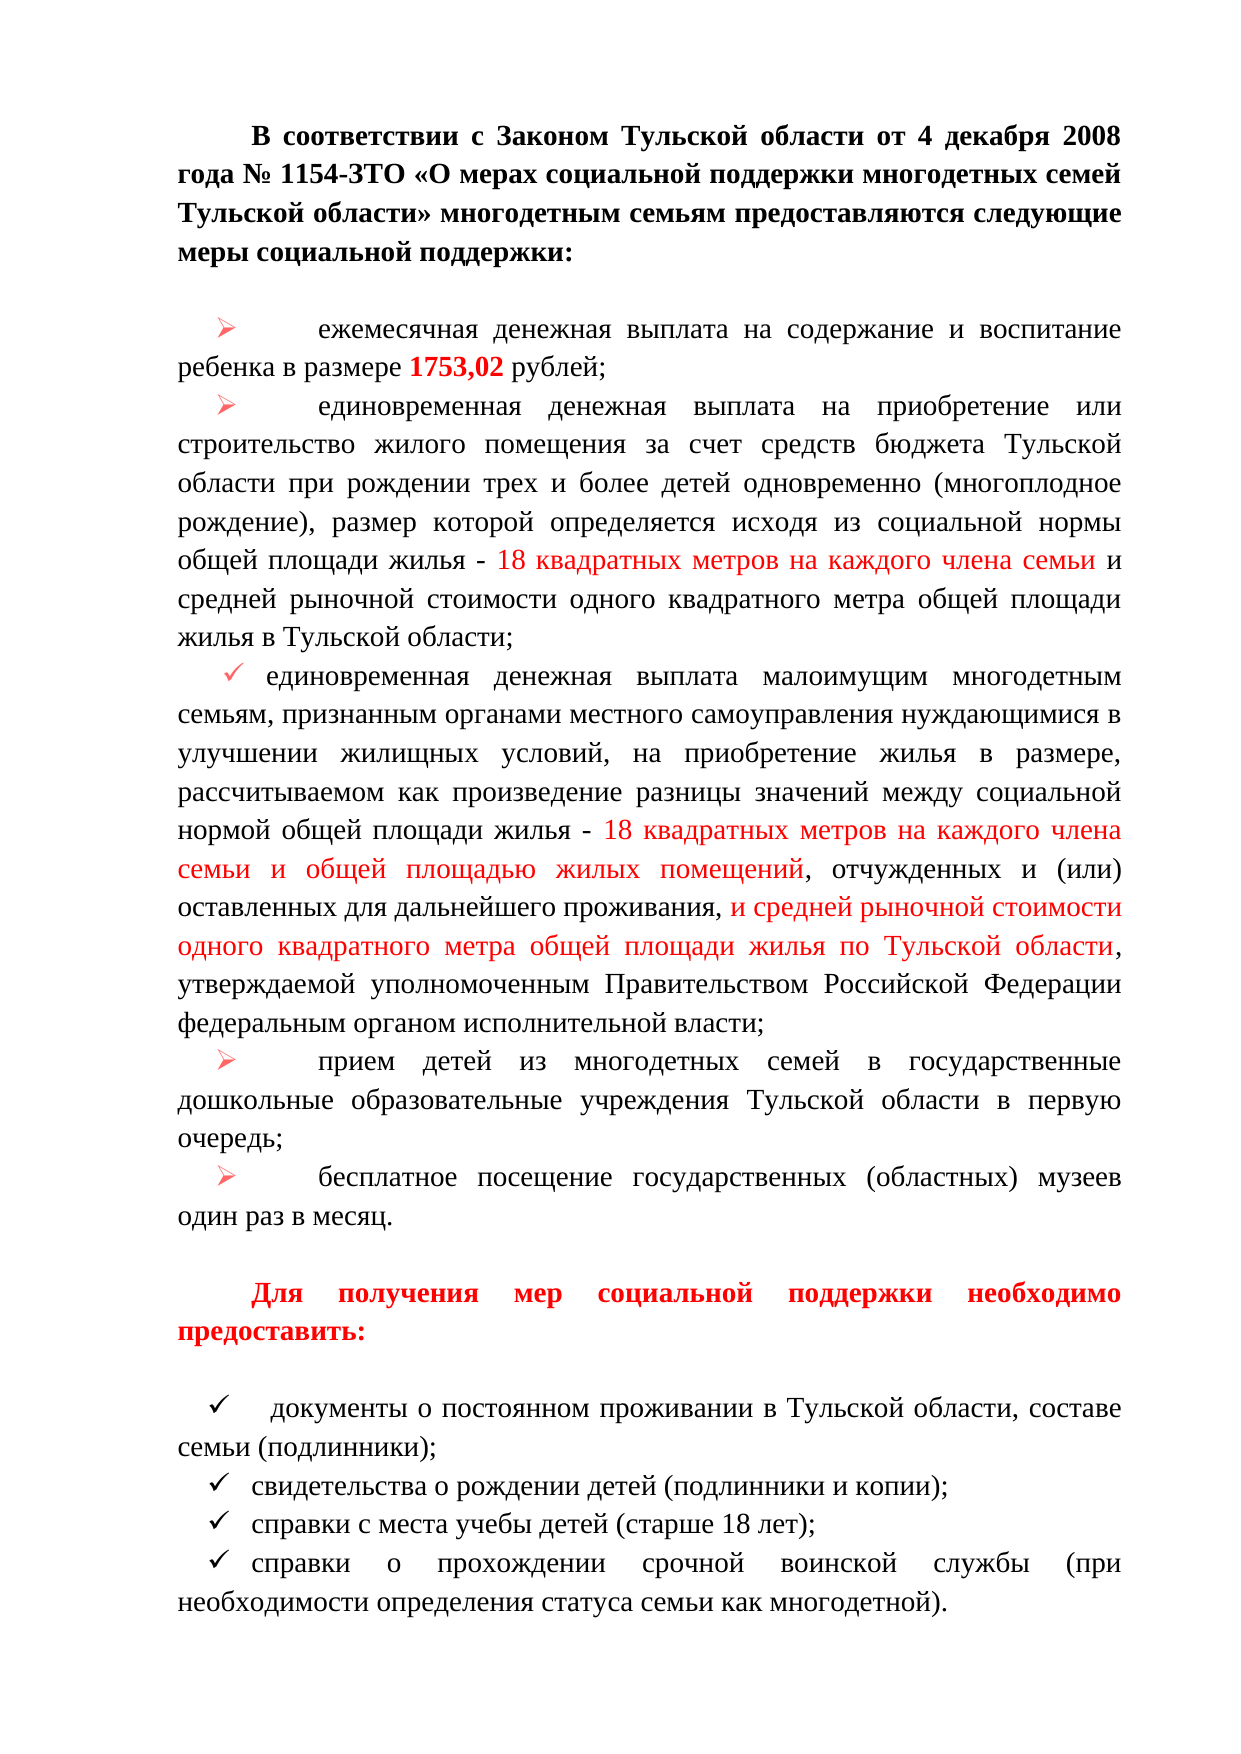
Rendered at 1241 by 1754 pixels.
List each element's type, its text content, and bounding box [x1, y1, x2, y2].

list единовременная денежная выплата на приобретение или строительство жилого помещения за счет средств бюджета Тульской области при рождении трех и более детей одновременно (многоплодное рождение), размер которой определяется исходя из социальной нормы общей площади жилья - 18 квадратных метров на каждого члена семьи и средней рыночной стоимости одного квадратного метра общей площади жилья в Тульской области; [177, 388, 1122, 653]
list бесплатное посещение государственных (областных) музеев один раз в месяц. [177, 1159, 1122, 1231]
list справки о прохождении срочной воинской службы (при необходимости определения статуса семьи как многодетной). [177, 1545, 1122, 1617]
list ежемесячная денежная выплата на содержание и воспитание ребенка в размере 1753,02 рублей; [177, 311, 1122, 383]
text В соответствии с Законом Тульской области от 4 декабря 2008 года № 1154-ЗТО «О мерах социальной поддержки многодетных семей Тульской области» многодетным семьям предоставляются следующие меры социальной поддержки: [177, 118, 1122, 267]
list единовременная денежная выплата малоимущим многодетным семьям, признанным органами местного самоуправления нуждающимися в улучшении жилищных условий, на приобретение жилья в размере, рассчитываемом как произведение разницы значений между социальной нормой общей площади жилья - 18 квадратных метров на каждого члена семьи и общей площадью жилых помещений, отчужденных и (или) оставленных для дальнейшего проживания, и средней рыночной стоимости одного квадратного метра общей площади жилья по Тульской области, утверждаемой уполномоченным Правительством Российской Федерации федеральным органом исполнительной власти; [177, 658, 1122, 1038]
list прием детей из многодетных семей в государственные дошкольные образовательные учреждения Тульской области в первую очередь; [177, 1043, 1122, 1154]
list справки с места учебы детей (старше 18 лет); [177, 1506, 1122, 1540]
text Для получения мер социальной поддержки необходимо предоставить: [177, 1275, 1122, 1347]
list документы о постоянном проживании в Тульской области, составе семьи (подлинники); [177, 1391, 1122, 1463]
list свидетельства о рождении детей (подлинники и копии); [177, 1468, 1122, 1501]
